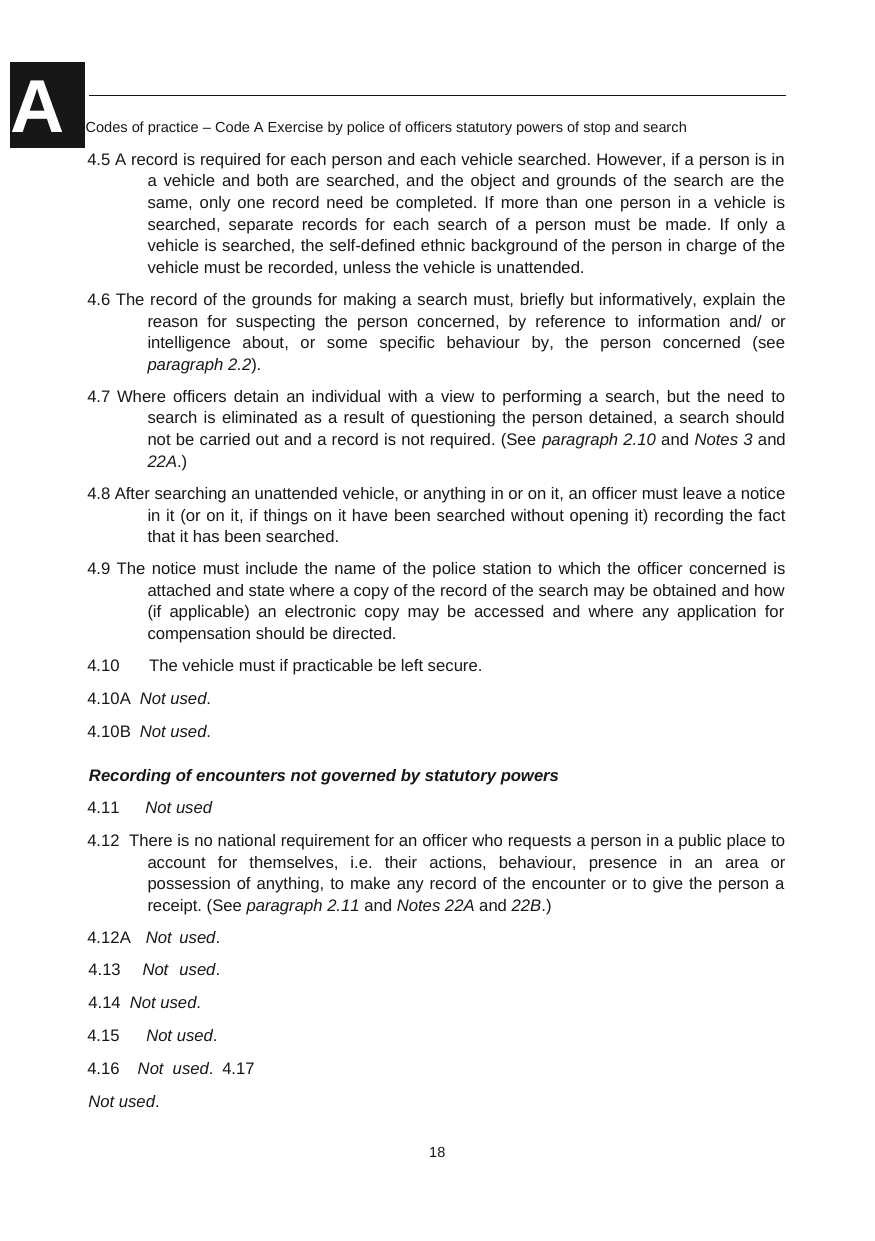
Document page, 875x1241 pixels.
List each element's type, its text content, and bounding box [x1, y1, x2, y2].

text 4.9 The notice must include the name of the police station to which the officer concerned is attached and state where a copy of the record of the search may be obtained and how (if applicable) an electronic copy may be accessed and where any application for compensation should be directed. [87, 559, 786, 643]
text 4.15 Not used. [87, 1026, 786, 1045]
text 4.6 The record of the grounds for making a search must, briefly but informatively, explain the reason for suspecting the person concerned, by reference to information and/ or intelligence about, or some specific behaviour by, the person concerned (see paragraph 2.2). [87, 290, 786, 374]
text 4.10 The vehicle must if practicable be left secure. [87, 656, 786, 675]
subtitle Recording of encounters not governed by statutory powers [89, 766, 786, 785]
text 4.16 Not used. 4.17 Not used. [87, 1059, 254, 1111]
text 4.12 There is no national requirement for an officer who requests a person in a public place to account for themselves, i.e. their actions, behaviour, presence in an area or possession of anything, to make any record of the encounter or to give the person a receipt. (See paragraph 2.11 and Notes 22A and 22B.) [87, 831, 786, 915]
text 4.8 After searching an unattended vehicle, or anything in or on it, an officer must leave a notice in it (or on it, if things on it have been searched without opening it) recording the fact that it has been searched. [87, 484, 786, 546]
text 4.11 Not used [87, 798, 786, 817]
text 4.10B Not used. [87, 721, 786, 741]
text 4.10A Not used. [87, 688, 786, 708]
text 4.5 A record is required for each person and each vehicle searched. However, if a person is in a vehicle and both are searched, and the object and grounds of the search are the same, only one record need be completed. If more than one person in a vehicle is searched, separate records for each search of a person must be made. If only a vehicle is searched, the self-defined ethnic background of the person in charge of the vehicle must be recorded, unless the vehicle is unattended. [87, 150, 786, 277]
text 4.7 Where officers detain an individual with a view to performing a search, but the need to search is eliminated as a result of questioning the person detained, a search should not be carried out and a record is not required. (See paragraph 2.10 and Notes 3 and 22A.) [87, 387, 786, 471]
text 4.12A Not used. 4.13 Not used. 4.14 Not used. [87, 928, 220, 1012]
